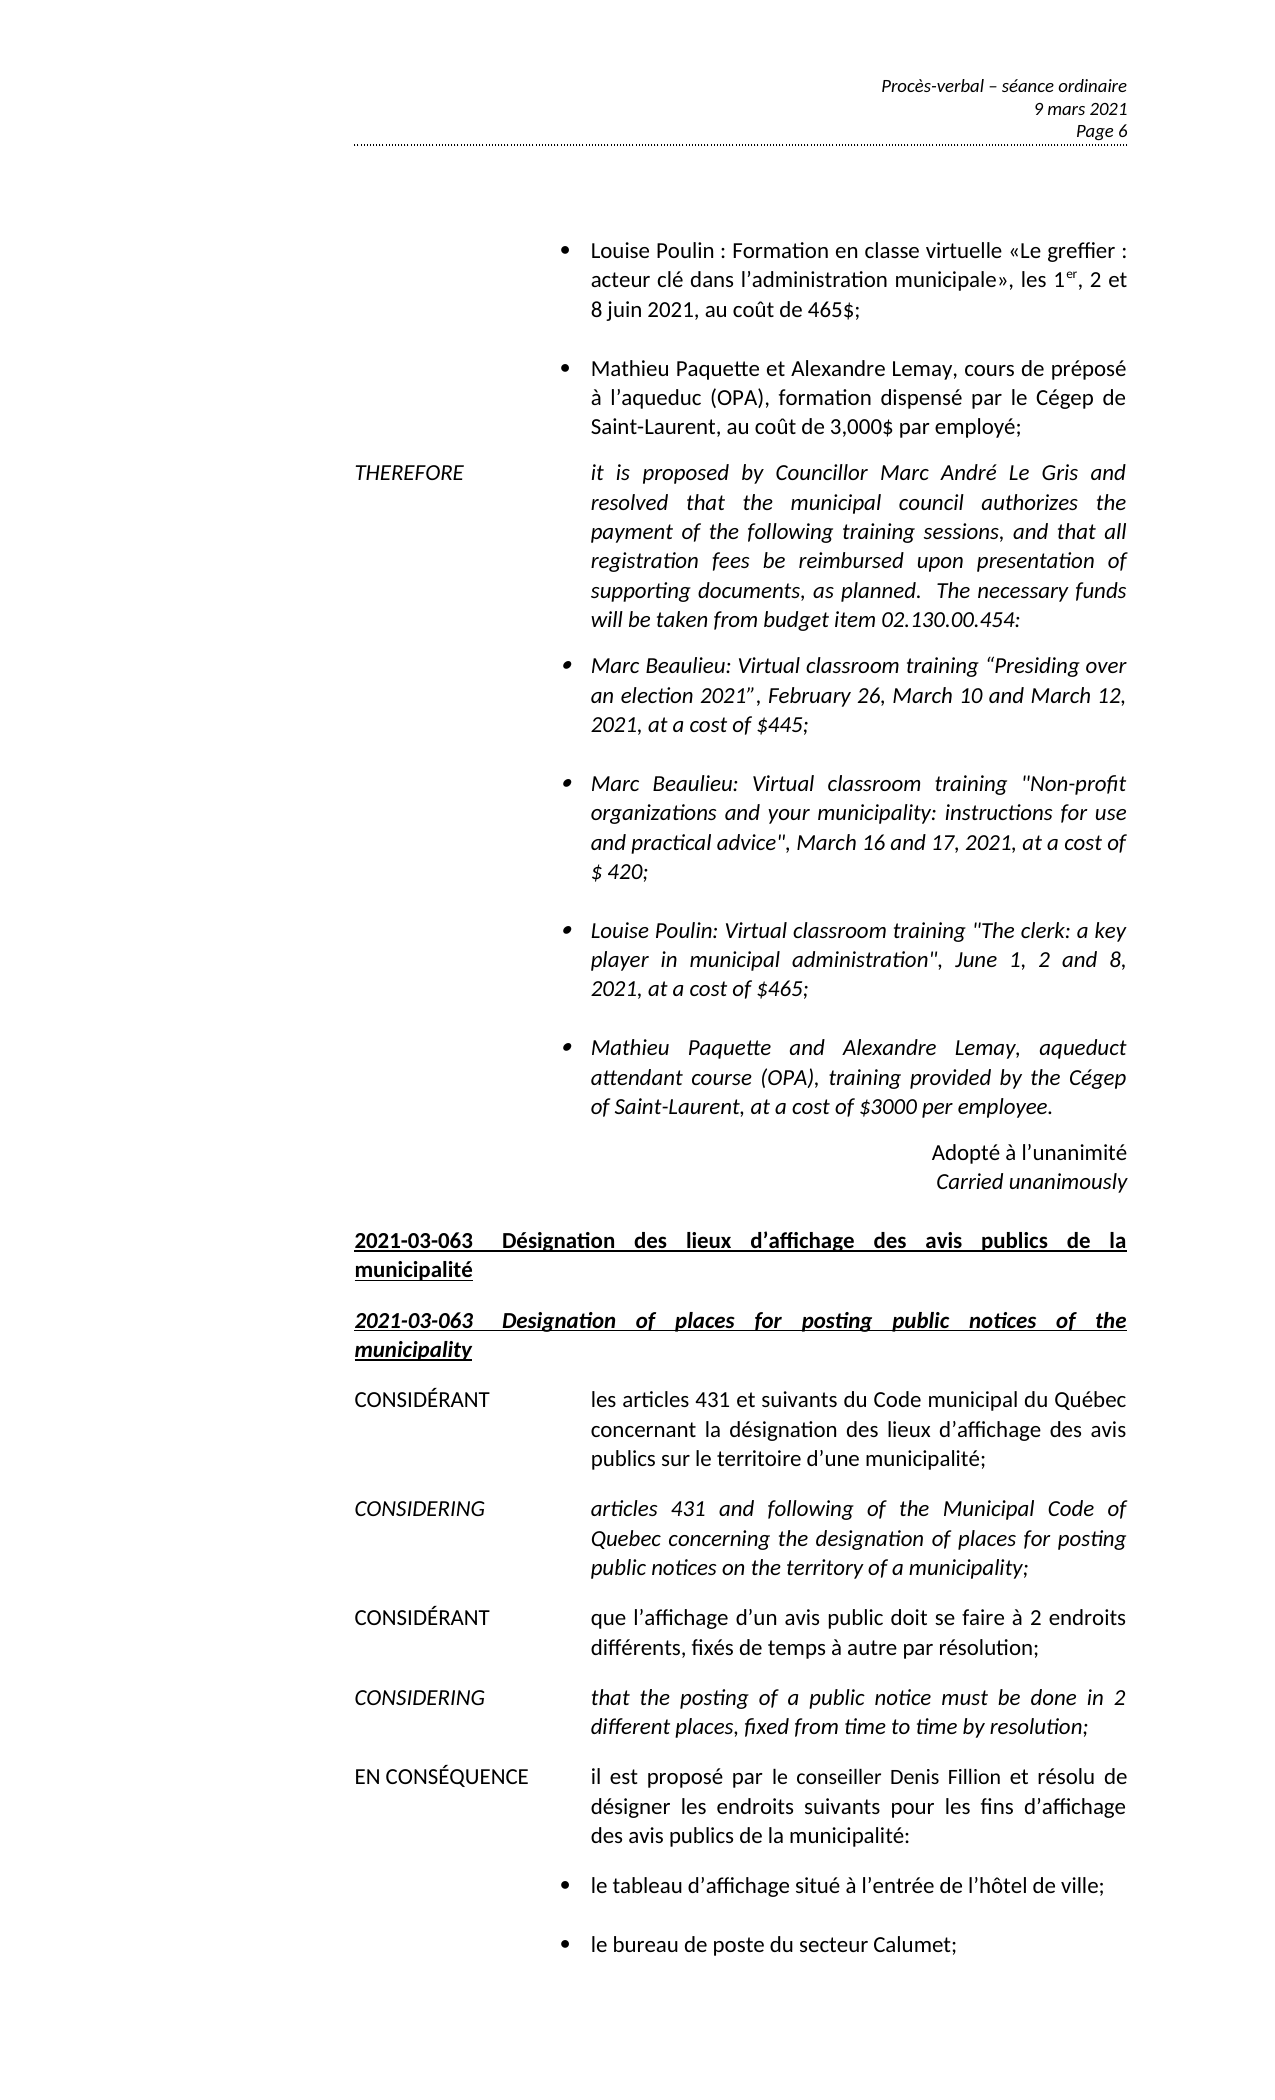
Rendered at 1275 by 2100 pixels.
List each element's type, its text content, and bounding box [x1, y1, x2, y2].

text Considérant les articles 431 et suivants du Code municipal du Québec concernant la désignation des lieux d’affichage des avis publics sur le territoire d’une municipalité; [354, 1385, 1127, 1472]
list Marc Beaulieu: Virtual classroom training “Presiding over an election 2021”, February 26, March 10 and March 12, 2021, at a cost of $445; [561, 651, 1127, 738]
list le bureau de poste du secteur Calumet; [561, 1930, 1127, 1958]
text 2021-03-063 Désignation des lieux d’affichage des avis publics de la municipalité [354, 1226, 1127, 1250]
text CONSIDERING articles 431 and following of the Municipal Code of Quebec concerning the designation of places for posting public notices on the territory of a municipality; [354, 1494, 1127, 1581]
text 2021-03-063 Désignation des lieux d’affichage des avis publics de la municipalité [354, 1252, 1127, 1284]
text Adopté à l’unanimité [354, 1138, 1127, 1166]
text CONSIDERING that the posting of a public notice must be done in 2 different places, fixed from time to time by resolution; [354, 1683, 1127, 1740]
list Louise Poulin : Formation en classe virtuelle «Le greffier : acteur clé dans l’administration municipale», les 1er, 2 et 8 juin 2021, au coût de 465$; [561, 236, 1127, 323]
list le tableau d’affichage situé à l’entrée de l’hôtel de ville; [561, 1871, 1127, 1899]
list Mathieu Paquette and Alexandre Lemay, aqueduct attendant course (OPA), training provided by the Cégep of Saint-Laurent, at a cost of $3000 per employee. [561, 1033, 1127, 1120]
list Mathieu Paquette et Alexandre Lemay, cours de préposé à l’aqueduc (OPA), formation dispensé par le Cégep de Saint-Laurent, au coût de 3,000$ par employé; [561, 354, 1127, 441]
text 2021-03-063 Designation of places for posting public notices of the municipality [354, 1306, 1127, 1330]
text THEREFORE it is proposed by Councillor Marc André Le Gris and resolved that the municipal council authorizes the payment of the following training sessions, and that all registration fees be reimbursed upon presentation of supporting documents, as planned. The necessary funds will be taken from budget item 02.130.00.454: [354, 458, 1127, 633]
text EN CONSÉQUENCE il est proposé par le conseiller Denis Fillion et résolu de désigner les endroits suivants pour les fins d’affichage des avis publics de la municipalité: [354, 1762, 1127, 1849]
list Marc Beaulieu: Virtual classroom training "Non-profit organizations and your municipality: instructions for use and practical advice", March 16 and 17, 2021, at a cost of $ 420; [561, 769, 1127, 885]
text Carried unanimously [354, 1167, 1127, 1196]
text 2021-03-063 Designation of places for posting public notices of the municipality [354, 1331, 1127, 1363]
text CONSIDÉRANT que l’affichage d’un avis public doit se faire à 2 endroits différents, fixés de temps à autre par résolution; [354, 1603, 1127, 1661]
list Louise Poulin: Virtual classroom training "The clerk: a key player in municipal administration", June 1, 2 and 8, 2021, at a cost of $465; [561, 916, 1127, 1003]
